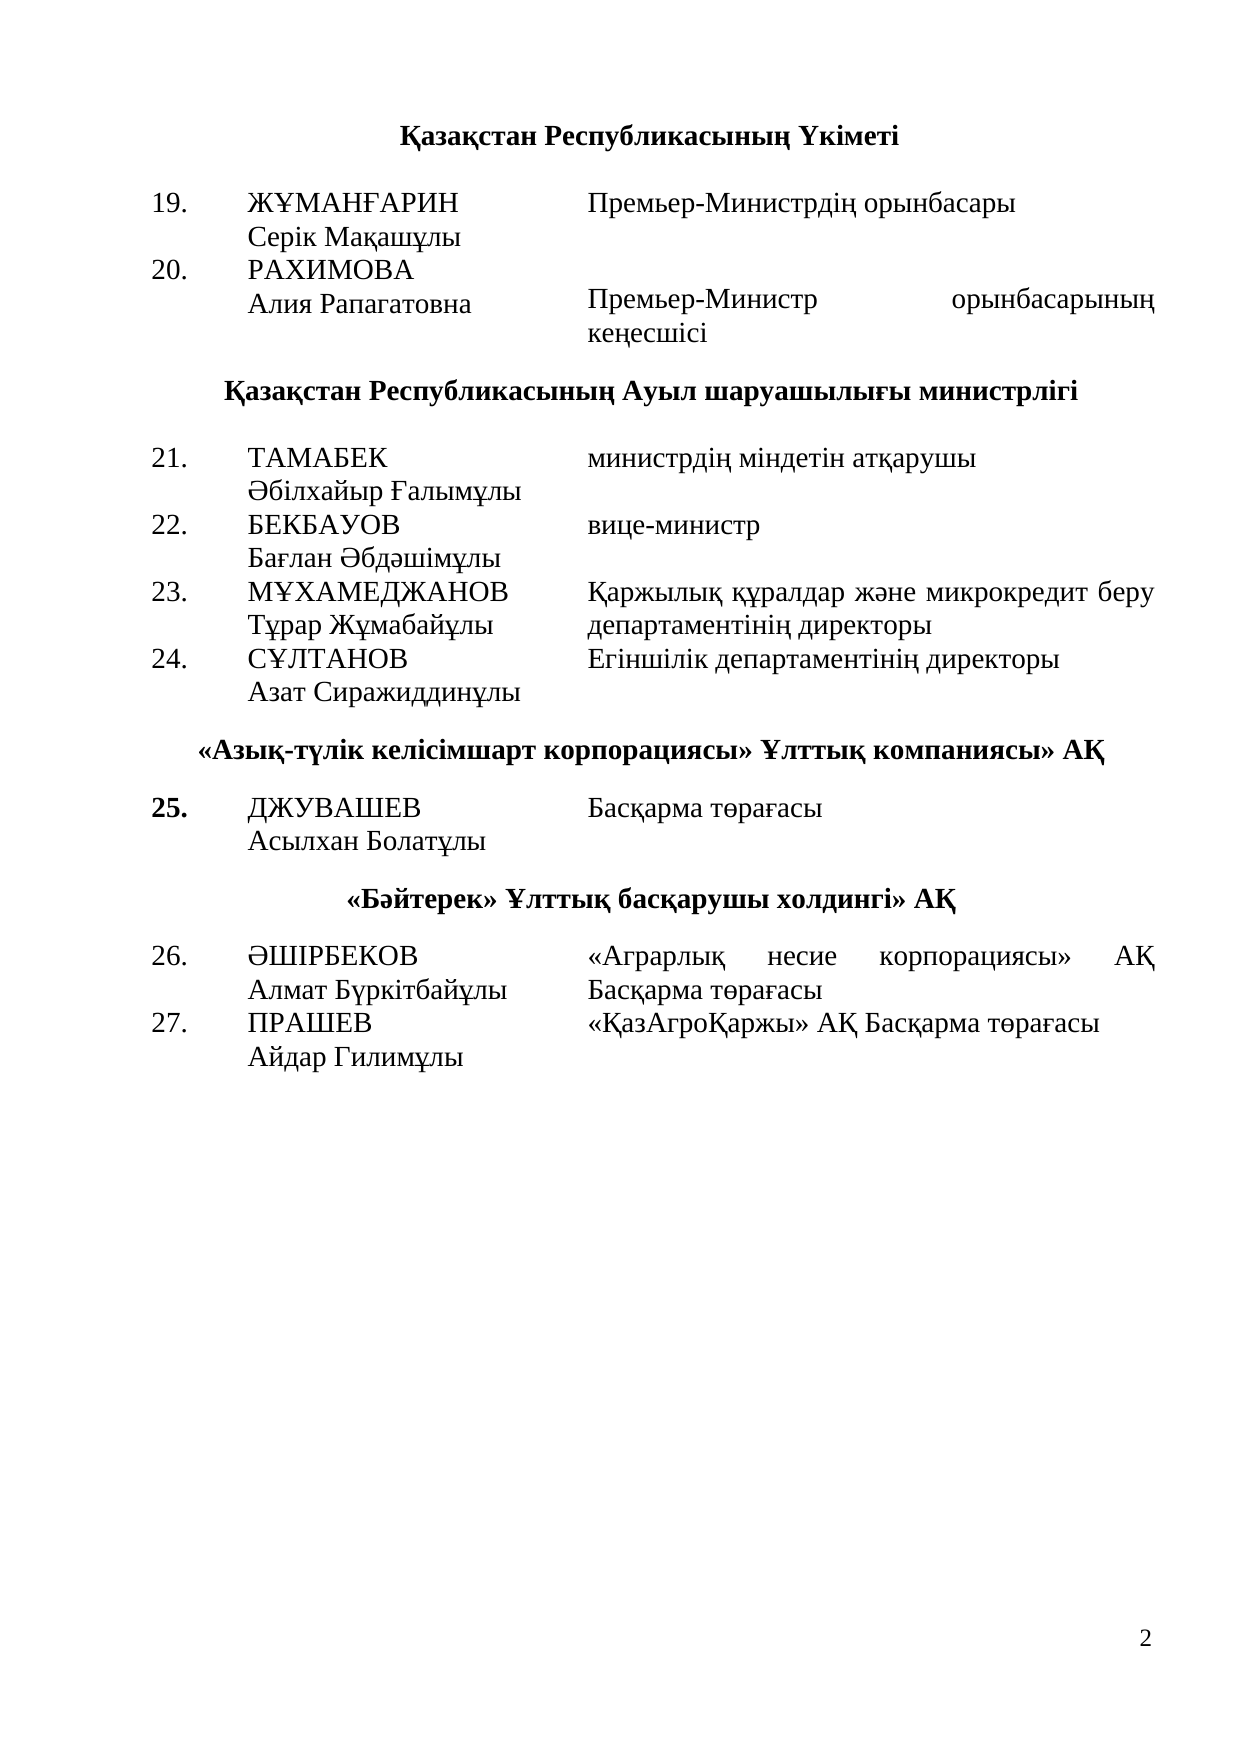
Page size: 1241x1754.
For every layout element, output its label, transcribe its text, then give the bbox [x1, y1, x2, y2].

table_cell Премьер-Министрдің орынбасары [576, 185, 1166, 252]
table_cell [133, 939, 236, 1006]
table_cell ПРАШЕВ Айдар Гилимұлы [236, 1006, 576, 1073]
table_cell ЖҰМАНҒАРИН Серік Мақашұлы [236, 185, 576, 252]
table_cell [133, 641, 236, 708]
table_cell Премьер-Министр орынбасарының кеңесшісі [576, 252, 1166, 348]
table_cell [133, 574, 236, 641]
table_cell вице-министр [576, 507, 1166, 574]
table_cell ДЖУВАШЕВ Асылхан Болатұлы [236, 790, 576, 857]
table_cell Қазақстан Республикасының Ауыл шаруашылығы министрлігі [133, 349, 1166, 440]
table_cell [133, 185, 236, 252]
table_cell РАХИМОВА Алия Рапагатовна [236, 252, 576, 348]
table_cell Қаржылық құралдар және микрокредит беру департаментінің директоры [576, 574, 1166, 641]
table_cell [133, 440, 236, 507]
table_cell [133, 1006, 236, 1073]
table_cell МҰХАМЕДЖАНОВ Тұрар Жұмабайұлы [236, 574, 576, 641]
table_cell «Аграрлық несие корпорациясы» АҚ Басқарма төрағасы [576, 939, 1166, 1006]
table_cell Қазақстан Республикасының Үкіметі [133, 118, 1166, 185]
table_cell БЕКБАУОВ Бағлан Әбдәшімұлы [236, 507, 576, 574]
table_cell министрдің міндетін атқарушы [576, 440, 1166, 507]
table_cell [133, 790, 236, 857]
table_cell [133, 252, 236, 348]
table_cell ТАМАБЕК Әбілхайыр Ғалымұлы [236, 440, 576, 507]
table_cell ӘШІРБЕКОВ Алмат Бүркітбайұлы [236, 939, 576, 1006]
table_cell Басқарма төрағасы [576, 790, 1166, 857]
table_cell Егіншілік департаментінің директоры [576, 641, 1166, 708]
table_cell «Азық-түлік келісімшарт корпорациясы» Ұлттық компаниясы» АҚ [133, 708, 1166, 790]
table_cell [133, 507, 236, 574]
table_cell «Бәйтерек» Ұлттық басқарушы холдингі» АҚ [133, 857, 1166, 938]
table_cell СҰЛТАНОВ Азат Сиражиддинұлы [236, 641, 576, 708]
table_cell «ҚазАгроҚаржы» АҚ Басқарма төрағасы [576, 1006, 1166, 1073]
